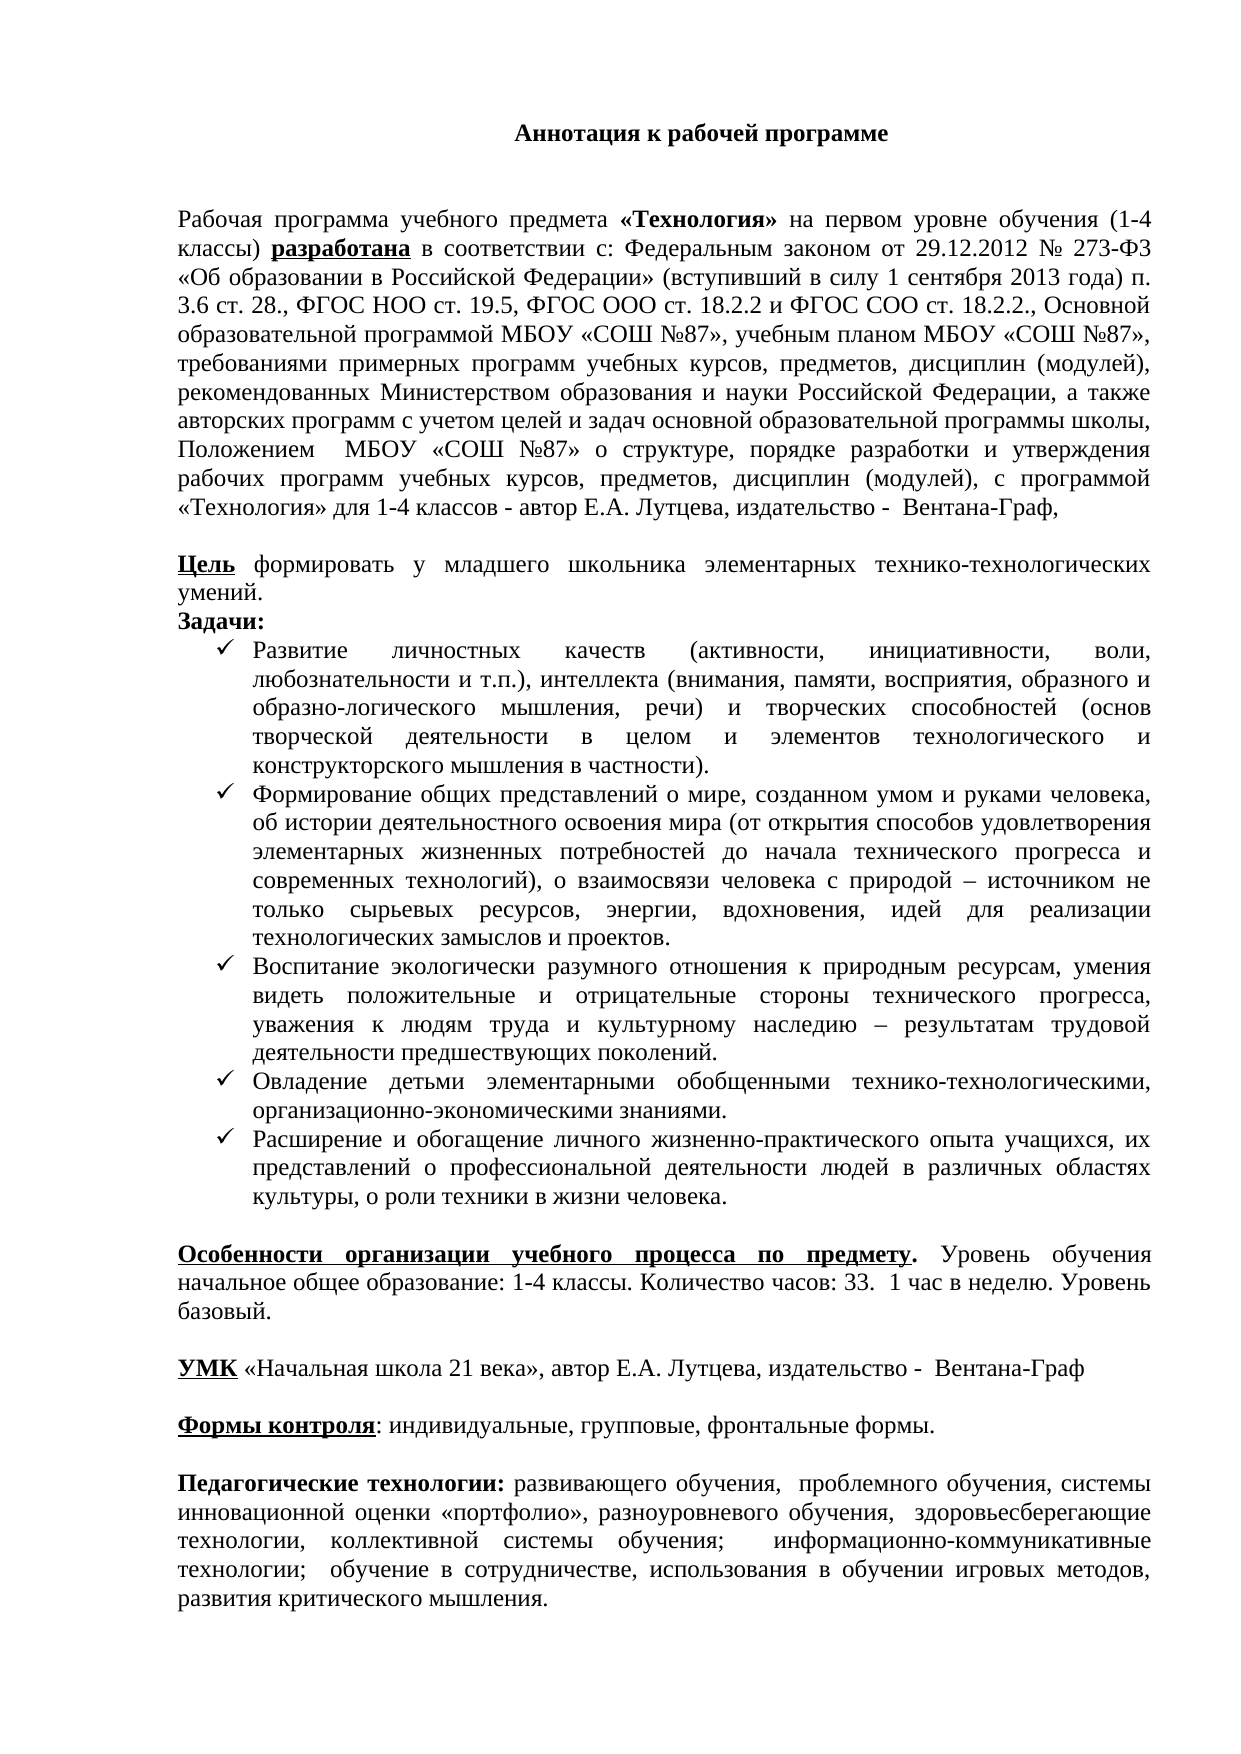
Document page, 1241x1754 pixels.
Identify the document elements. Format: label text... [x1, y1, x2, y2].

text Формы контроля: индивидуальные, групповые, фронтальные формы. [177, 1410, 1152, 1439]
list Овладение детьми элементарными обобщенными технико-технологическими, организационно-экономическими знаниями. [215, 1066, 1152, 1124]
text УМК «Начальная школа 21 века», автор Е.А. Лутцева, издательство - Вентана-Граф [177, 1353, 1152, 1382]
text Педагогические технологии: развивающего обучения, проблемного обучения, системы инновационной оценки «портфолио», разноуровневого обучения, здоровьесберегающие технологии, коллективной системы обучения; информационно-коммуникативные технологии; обучение в сотрудничестве, использования в обучении игровых методов, развития критического мышления. [177, 1468, 1152, 1612]
text Задачи: [177, 606, 1152, 635]
list Развитие личностных качеств (активности, инициативности, воли, любознательности и т.п.), интеллекта (внимания, памяти, восприятия, образного и образно-логического мышления, речи) и творческих способностей (основ творческой деятельности в целом и элементов технологического и конструкторского мышления в частности). [215, 635, 1152, 779]
text Аннотация к рабочей программе [177, 118, 1152, 147]
text Особенности организации учебного процесса по предмету. Уровень обучения начальное общее образование: 1-4 классы. Количество часов: 33. 1 час в неделю. Уровень базовый. [177, 1239, 1152, 1325]
text Цель формировать у младшего школьника элементарных технико-технологических умений. [177, 549, 1152, 606]
list Воспитание экологически разумного отношения к природным ресурсам, умения видеть положительные и отрицательные стороны технического прогресса, уважения к людям труда и культурному наследию – результатам трудовой деятельности предшествующих поколений. [215, 951, 1152, 1066]
list Формирование общих представлений о мире, созданном умом и руками человека, об истории деятельностного освоения мира (от открытия способов удовлетворения элементарных жизненных потребностей до начала технического прогресса и современных технологий), о взаимосвязи человека с природой – источником не только сырьевых ресурсов, энергии, вдохновения, идей для реализации технологических замыслов и проектов. [215, 779, 1152, 951]
text Рабочая программа учебного предмета «Технология» на первом уровне обучения (1-4 классы) разработана в соответствии с: Федеральным законом от 29.12.2012 № 273-Ф3 «Об образовании в Российской Федерации» (вступивший в силу 1 сентября 2013 года) п. 3.6 ст. 28., ФГОС НОО ст. 19.5, ФГОС ООО ст. 18.2.2 и ФГОС СОО ст. 18.2.2., Основной образовательной программой МБОУ «СОШ №87», учебным планом МБОУ «СОШ №87», требованиями примерных программ учебных курсов, предметов, дисциплин (модулей), рекомендованных Министерством образования и науки Российской Федерации, а также авторских программ с учетом целей и задач основной образовательной программы школы, Положением МБОУ «СОШ №87» о структуре, порядке разработки и утверждения рабочих программ учебных курсов, предметов, дисциплин (модулей), с программой «Технология» для 1-4 классов - автор Е.А. Лутцева, издательство - Вентана-Граф, [177, 204, 1152, 521]
list Расширение и обогащение личного жизненно-практического опыта учащихся, их представлений о профессиональной деятельности людей в различных областях культуры, о роли техники в жизни человека. [215, 1124, 1152, 1210]
